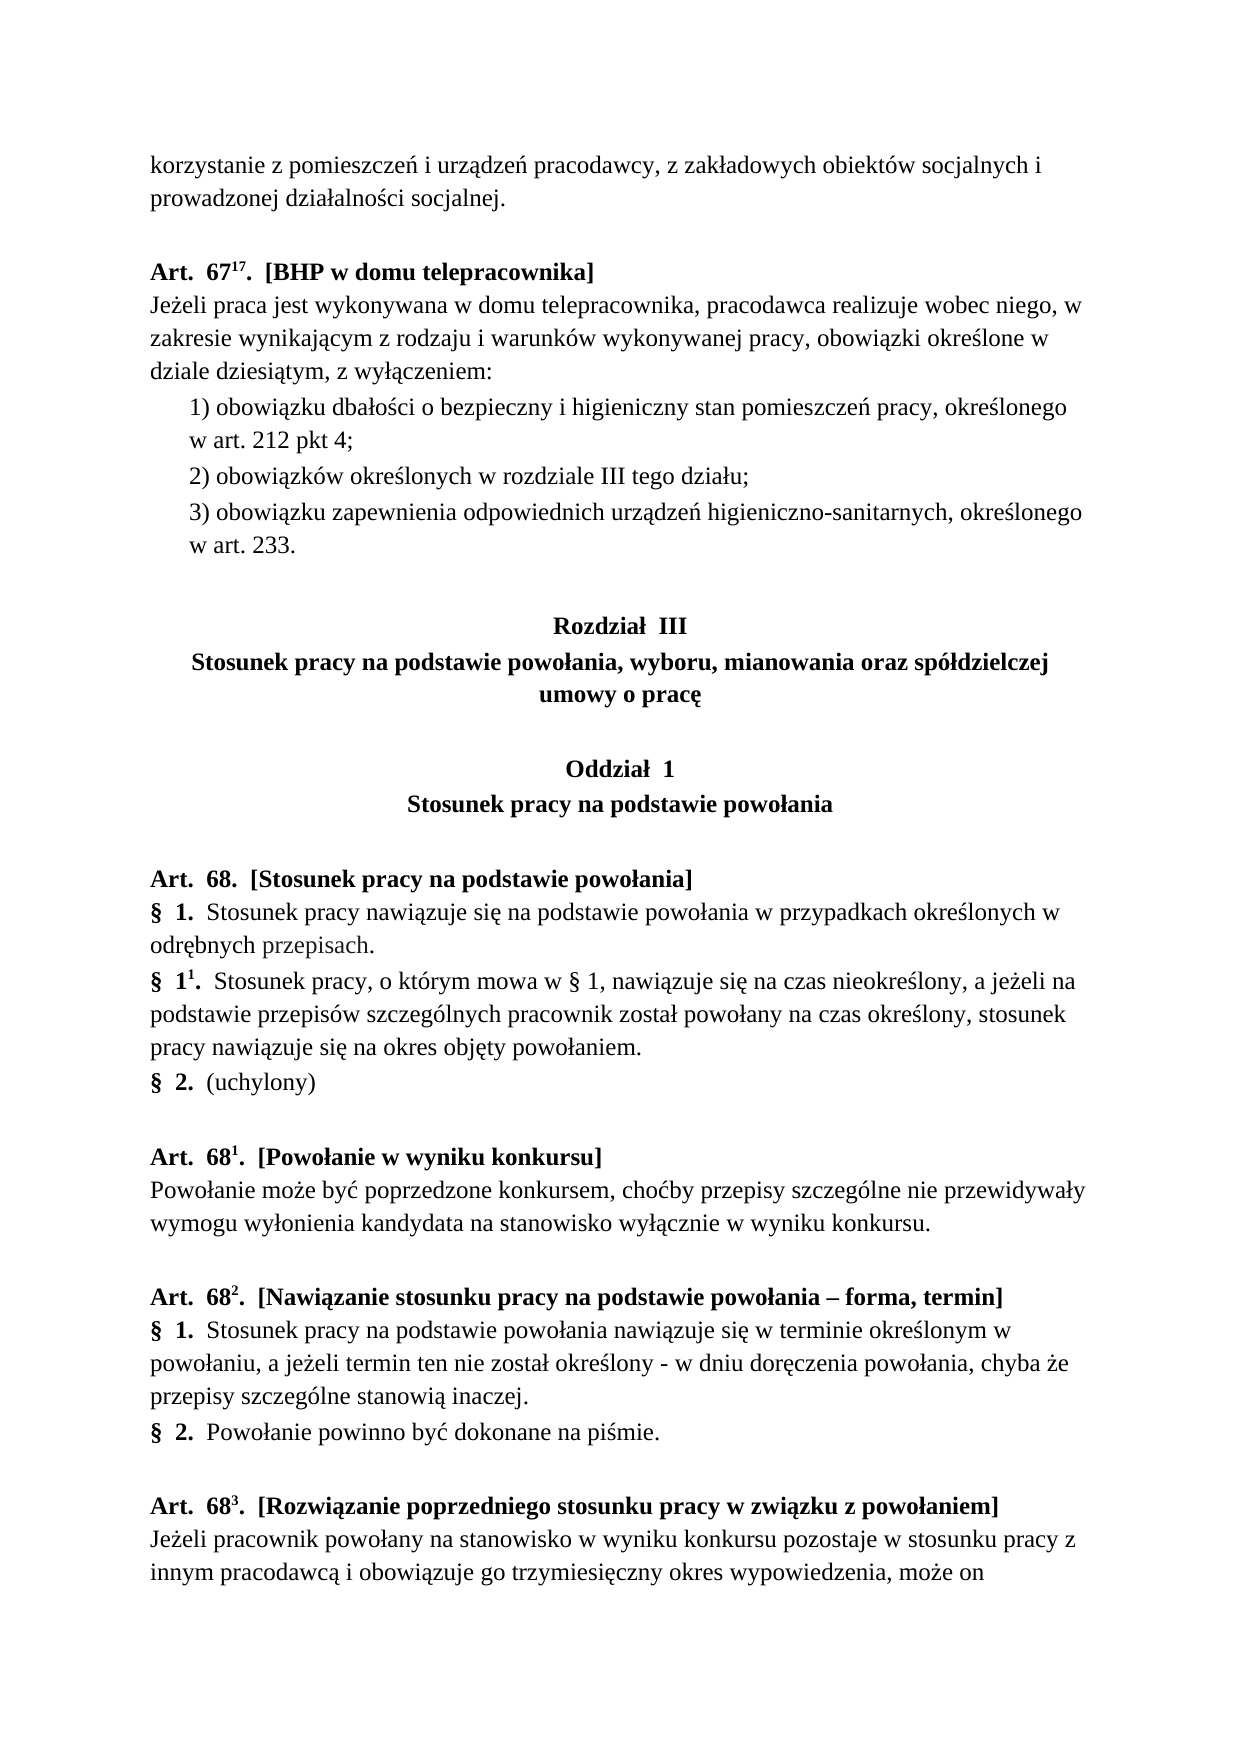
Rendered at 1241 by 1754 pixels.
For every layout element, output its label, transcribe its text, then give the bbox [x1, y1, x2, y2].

text § 2. Powołanie powinno być dokonane na piśmie. [150, 1417, 1090, 1446]
text Oddział 1 [150, 754, 1090, 783]
text Powołanie może być poprzedzone konkursem, choćby przepisy szczególne nie przewidywały wymogu wyłonienia kandydata na stanowisko wyłącznie w wyniku konkursu. [150, 1175, 1090, 1237]
text Art. 68. [Stosunek pracy na podstawie powołania] [150, 864, 1090, 893]
text Art. 681. [Powołanie w wyniku konkursu] [150, 1142, 1090, 1171]
text Jeżeli praca jest wykonywana w domu telepracownika, pracodawca realizuje wobec niego, w zakresie wynikającym z rodzaju i warunków wykonywanej pracy, obowiązki określone w dziale dziesiątym, z wyłączeniem: [150, 290, 1090, 385]
text § 1. Stosunek pracy nawiązuje się na podstawie powołania w przypadkach określonych w odrębnych przepisach. [150, 897, 1090, 959]
text Art. 682. [Nawiązanie stosunku pracy na podstawie powołania – forma, termin] [150, 1282, 1090, 1311]
text 2) obowiązków określonych w rozdziale III tego działu; [189, 461, 1090, 490]
text § 11. Stosunek pracy, o którym mowa w § 1, nawiązuje się na czas nieokreślony, a jeżeli na podstawie przepisów szczególnych pracownik został powołany na czas określony, stosunek pracy nawiązuje się na okres objęty powołaniem. [150, 966, 1090, 1061]
text Art. 6717. [BHP w domu telepracownika] [150, 257, 1090, 286]
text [150, 1524, 1090, 1586]
text Stosunek pracy na podstawie powołania, wyboru, mianowania oraz spółdzielczej umowy o pracę [150, 647, 1090, 708]
text Rozdział III [150, 611, 1090, 640]
text Art. 683. [Rozwiązanie poprzedniego stosunku pracy w związku z powołaniem] [150, 1491, 1090, 1520]
text § 1. Stosunek pracy na podstawie powołania nawiązuje się w terminie określonym w powołaniu, a jeżeli termin ten nie został określony - w dniu doręczenia powołania, chyba że przepisy szczególne stanowią inaczej. [150, 1315, 1090, 1410]
text 3) obowiązku zapewnienia odpowiednich urządzeń higieniczno-sanitarnych, określonego w art. 233. [189, 497, 1090, 558]
text 1) obowiązku dbałości o bezpieczny i higieniczny stan pomieszczeń pracy, określonego w art. 212 pkt 4; [189, 392, 1090, 454]
text Stosunek pracy na podstawie powołania [150, 789, 1090, 818]
text § 2. (uchylony) [150, 1067, 1090, 1096]
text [150, 150, 1090, 212]
